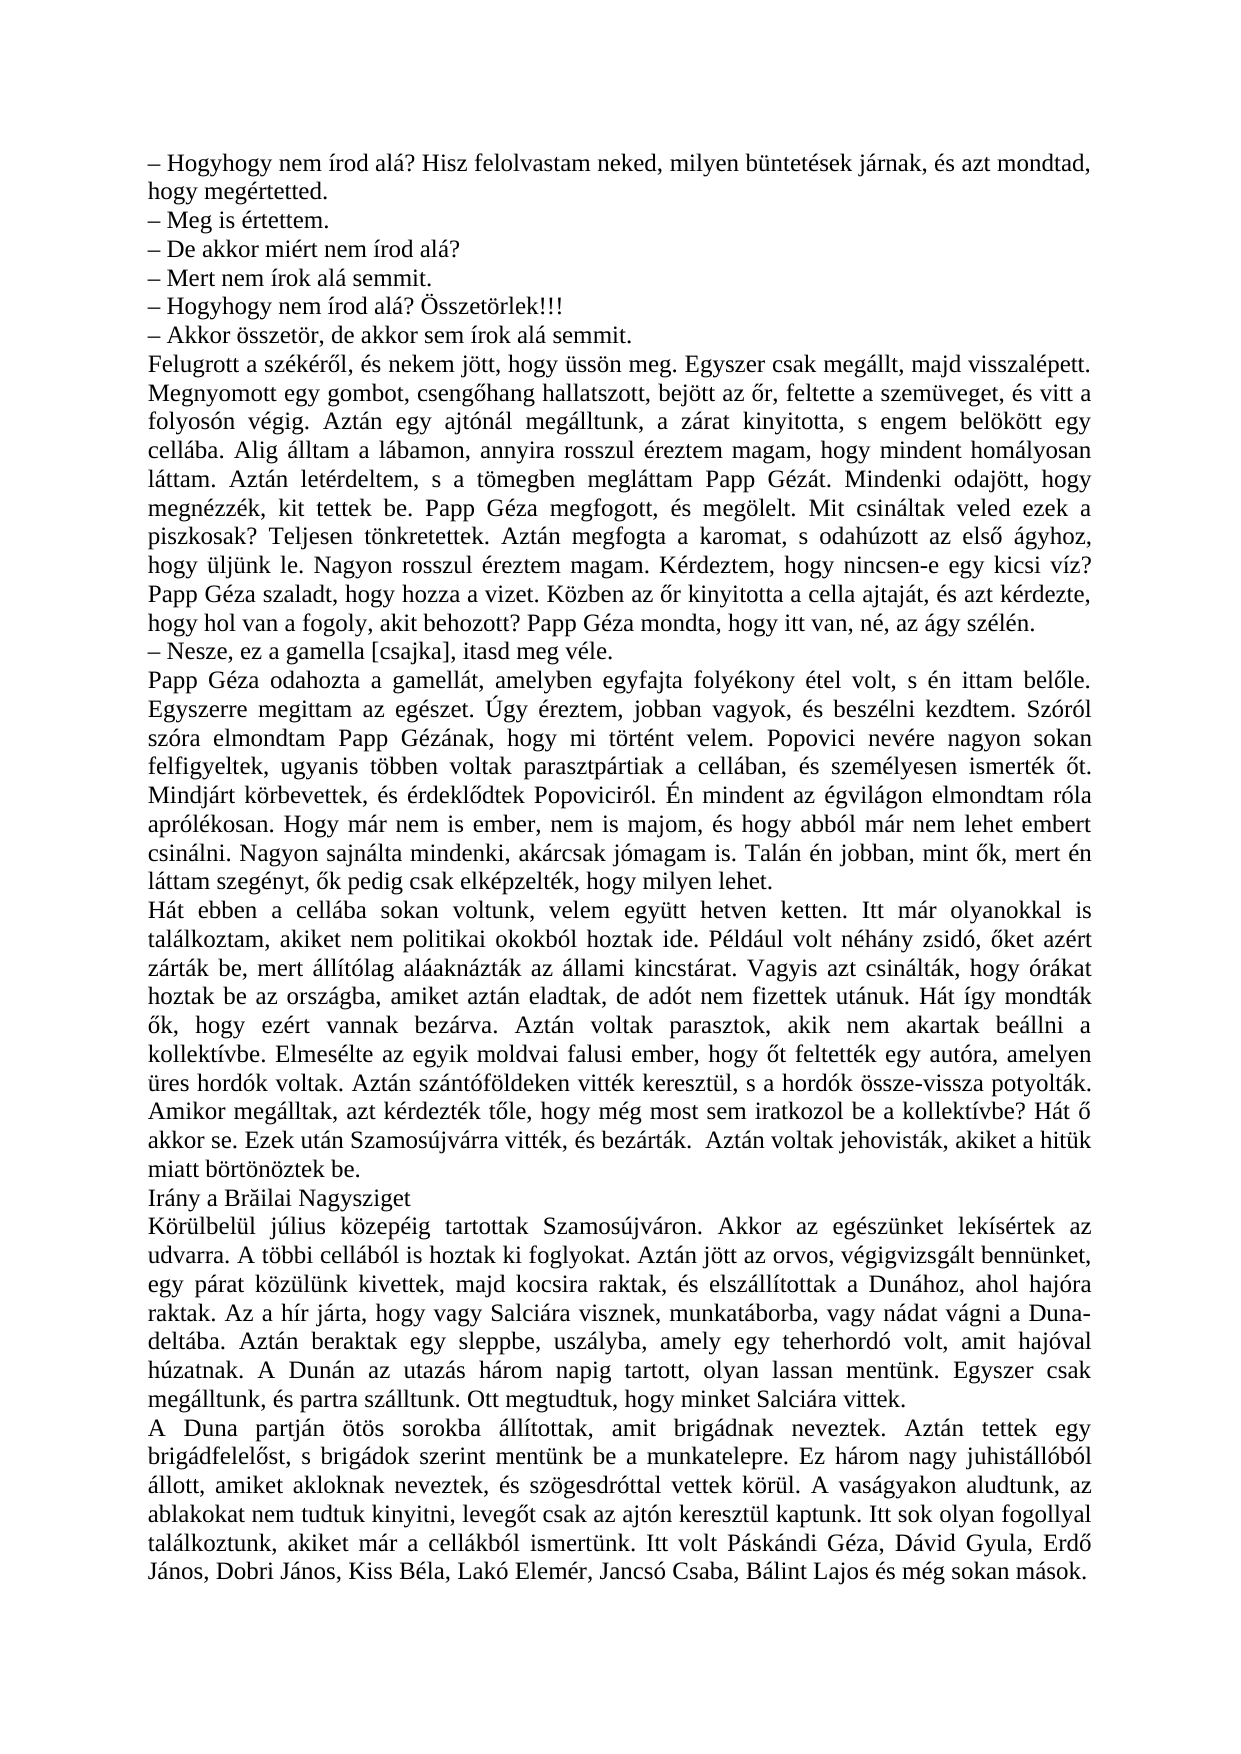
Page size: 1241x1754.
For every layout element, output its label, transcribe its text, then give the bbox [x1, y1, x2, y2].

text A Duna partján ötös sorokba állítottak, amit brigádnak neveztek. Aztán tettek egy brigádfelelőst, s brigádok szerint mentünk be a munkatelepre. Ez három nagy juhistállóból állott, amiket akloknak neveztek, és szögesdróttal vettek körül. A vaságyakon aludtunk, az ablakokat nem tudtuk kinyitni, levegőt csak az ajtón keresztül kaptunk. Itt sok olyan fogollyal találkoztunk, akiket már a cellákból ismertünk. Itt volt Páskándi Géza, Dávid Gyula, Erdő János, Dobri János, Kiss Béla, Lakó Elemér, Jancsó Csaba, Bálint Lajos és még sokan mások. [148, 1413, 1093, 1585]
text Felugrott a székéről, és nekem jött, hogy üssön meg. Egyszer csak megállt, majd visszalépett. Megnyomott egy gombot, csengőhang hallatszott, bejött az őr, feltette a szemüveget, és vitt a folyosón végig. Aztán egy ajtónál megálltunk, a zárat kinyitotta, s engem belökött egy cellába. Alig álltam a lábamon, annyira rosszul éreztem magam, hogy mindent homályosan láttam. Aztán letérdeltem, s a tömegben megláttam Papp Gézát. Mindenki odajött, hogy megnézzék, kit tettek be. Papp Géza megfogott, és megölelt. Mit csináltak veled ezek a piszkosak? Teljesen tönkretettek. Aztán megfogta a karomat, s odahúzott az első ágyhoz, hogy üljünk le. Nagyon rosszul éreztem magam. Kérdeztem, hogy nincsen-e egy kicsi víz? Papp Géza szaladt, hogy hozza a vizet. Közben az őr kinyitotta a cella ajtaját, és azt kérdezte, hogy hol van a fogoly, akit behozott? Papp Géza mondta, hogy itt van, né, az ágy szélén. [148, 349, 1093, 636]
text – Akkor összetör, de akkor sem írok alá semmit. [148, 320, 1093, 349]
text Papp Géza odahozta a gamellát, amelyben egyfajta folyékony étel volt, s én ittam belőle. Egyszerre megittam az egészet. Úgy éreztem, jobban vagyok, és beszélni kezdtem. Szóról szóra elmondtam Papp Gézának, hogy mi történt velem. Popovici nevére nagyon sokan felfigyeltek, ugyanis többen voltak parasztpártiak a cellában, és személyesen ismerték őt. Mindjárt körbevettek, és érdeklődtek Popoviciról. Én mindent az égvilágon elmondtam róla aprólékosan. Hogy már nem is ember, nem is majom, és hogy abból már nem lehet embert csinálni. Nagyon sajnálta mindenki, akárcsak jómagam is. Talán én jobban, mint ők, mert én láttam szegényt, ők pedig csak elképzelték, hogy milyen lehet. [148, 665, 1093, 895]
text – Mert nem írok alá semmit. [148, 263, 1093, 291]
text – De akkor miért nem írod alá? [148, 234, 1093, 263]
text Hát ebben a cellába sokan voltunk, velem együtt hetven ketten. Itt már olyanokkal is találkoztam, akiket nem politikai okokból hoztak ide. Például volt néhány zsidó, őket azért zárták be, mert állítólag aláaknázták az állami kincstárat. Vagyis azt csinálták, hogy órákat hoztak be az országba, amiket aztán eladtak, de adót nem fizettek utánuk. Hát így mondták ők, hogy ezért vannak bezárva. Aztán voltak parasztok, akik nem akartak beállni a kollektívbe. Elmesélte az egyik moldvai falusi ember, hogy őt feltették egy autóra, amelyen üres hordók voltak. Aztán szántóföldeken vitték keresztül, s a hordók össze-vissza potyolták. Amikor megálltak, azt kérdezték tőle, hogy még most sem iratkozol be a kollektívbe? Hát ő akkor se. Ezek után Szamosújvárra vitték, és bezárták. Aztán voltak jehovisták, akiket a hitük miatt börtönöztek be. [148, 895, 1093, 1183]
text – Hogyhogy nem írod alá? Hisz felolvastam neked, milyen büntetések járnak, és azt mondtad, hogy megértetted. [148, 148, 1093, 205]
text – Nesze, ez a gamella [csajka], itasd meg véle. [148, 636, 1093, 665]
text Irány a Brăilai Nagysziget [148, 1183, 1093, 1211]
text Körülbelül július közepéig tartottak Szamosújváron. Akkor az egészünket lekísértek az udvarra. A többi cellából is hoztak ki foglyokat. Aztán jött az orvos, végigvizsgált bennünket, egy párat közülünk kivettek, majd kocsira raktak, és elszállítottak a Dunához, ahol hajóra raktak. Az a hír járta, hogy vagy Salciára visznek, munkatáborba, vagy nádat vágni a Duna-deltába. Aztán beraktak egy sleppbe, uszályba, amely egy teherhordó volt, amit hajóval húzatnak. A Dunán az utazás három napig tartott, olyan lassan mentünk. Egyszer csak megálltunk, és partra szálltunk. Ott megtudtuk, hogy minket Salciára vittek. [148, 1211, 1093, 1413]
text – Meg is értettem. [148, 205, 1093, 234]
text – Hogyhogy nem írod alá? Összetörlek!!! [148, 291, 1093, 320]
